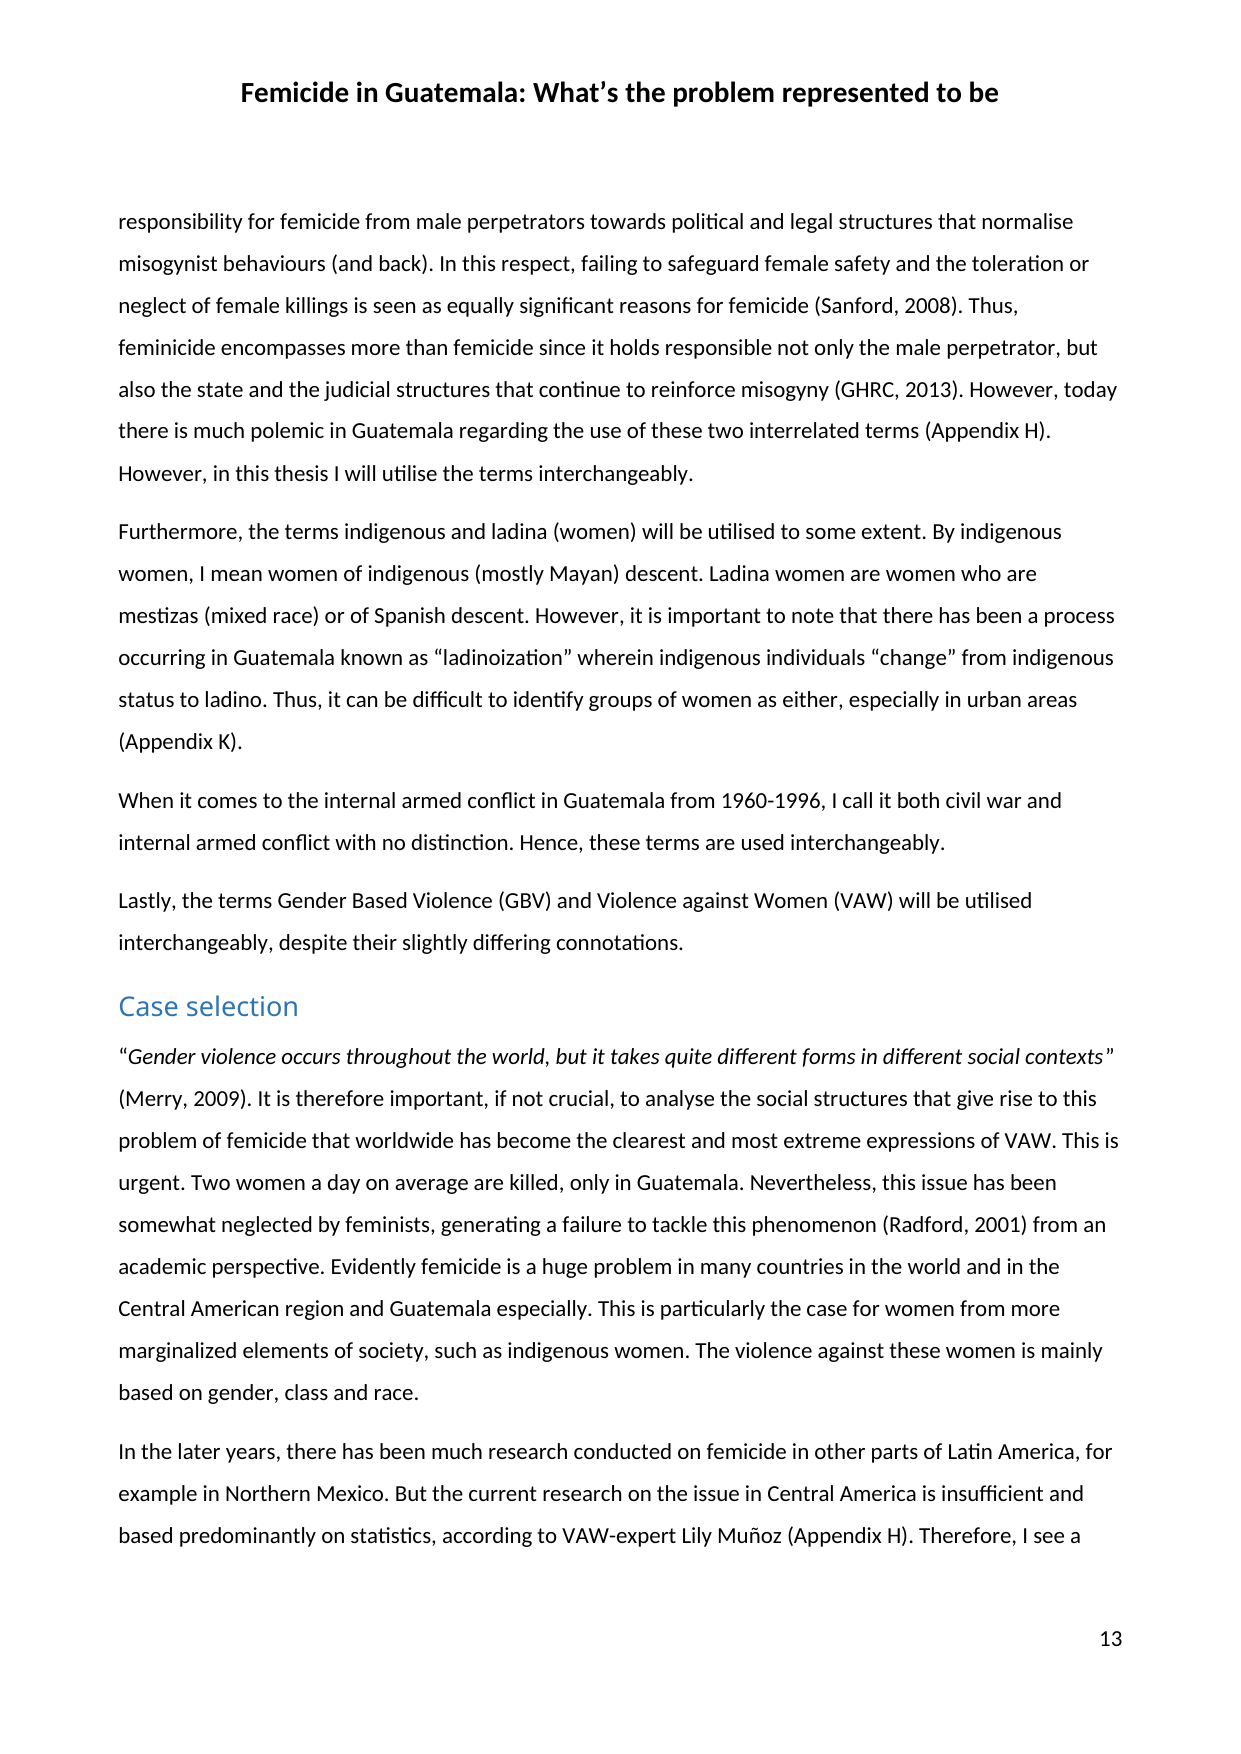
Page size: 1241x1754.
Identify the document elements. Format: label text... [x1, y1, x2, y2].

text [118, 207, 1122, 487]
text Lastly, the terms Gender Based Violence (GBV) and Violence against Women (VAW) will be utilised interchangeably, despite their slightly differing connotations. [118, 886, 1122, 956]
subtitle Case selection [118, 987, 1122, 1024]
text Furthermore, the terms indigenous and ladina (women) will be utilised to some extent. By indigenous women, I mean women of indigenous (mostly Mayan) descent. Ladina women are women who are mestizas (mixed race) or of Spanish descent. However, it is important to note that there has been a process occurring in Guatemala known as “ladinoization” wherein indigenous individuals “change” from indigenous status to ladino. Thus, it can be difficult to identify groups of women as either, especially in urban areas (Appendix K). [118, 517, 1122, 755]
text “Gender violence occurs throughout the world, but it takes quite different forms in different social contexts” (Merry, 2009). It is therefore important, if not crucial, to analyse the social structures that give rise to this problem of femicide that worldwide has become the clearest and most extreme expressions of VAW. This is urgent. Two women a day on average are killed, only in Guatemala. Nevertheless, this issue has been somewhat neglected by feminists, generating a failure to tackle this phenomenon (Radford, 2001) from an academic perspective. Evidently femicide is a huge problem in many countries in the world and in the Central American region and Guatemala especially. This is particularly the case for women from more marginalized elements of society, such as indigenous women. The violence against these women is mainly based on gender, class and race. [118, 1042, 1122, 1406]
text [118, 1437, 1122, 1549]
text When it comes to the internal armed conflict in Guatemala from 1960-1996, I call it both civil war and internal armed conflict with no distinction. Hence, these terms are used interchangeably. [118, 786, 1122, 856]
